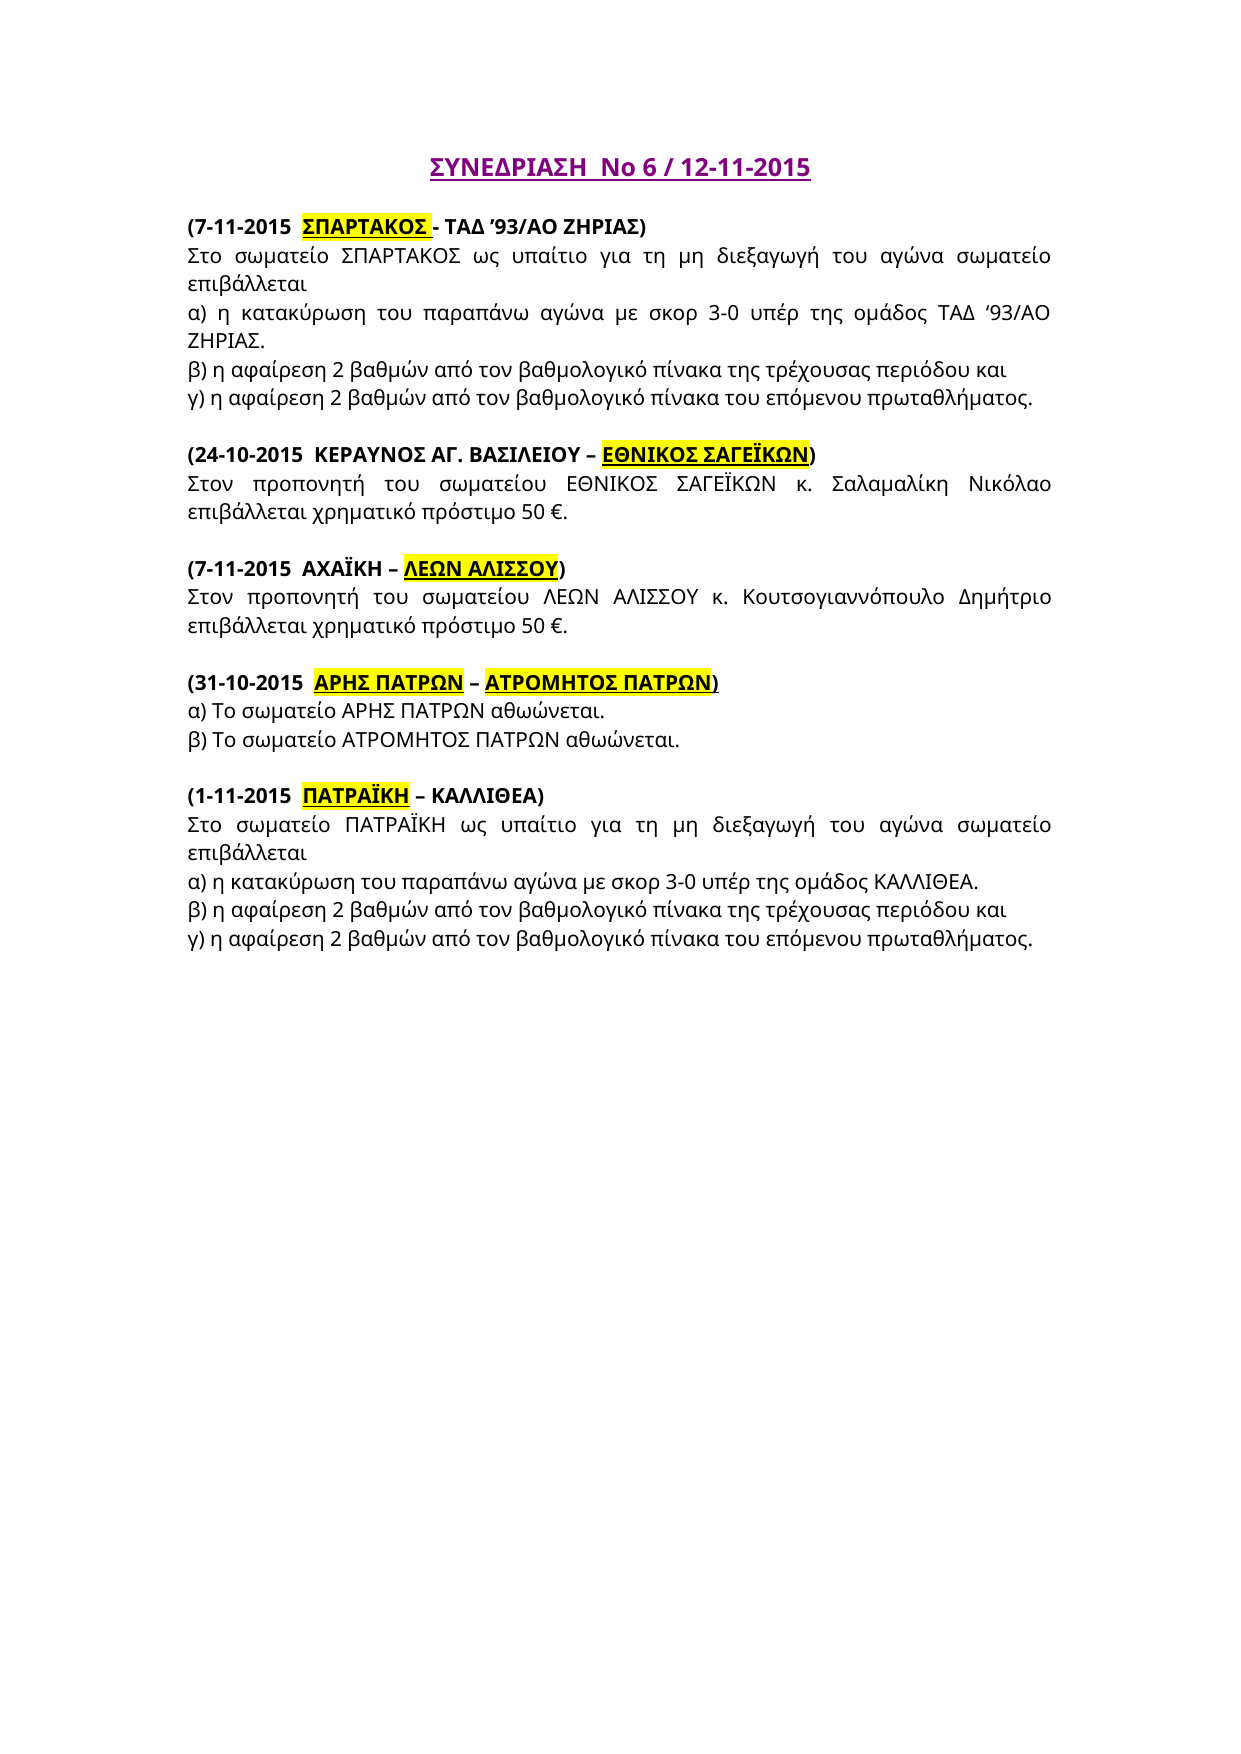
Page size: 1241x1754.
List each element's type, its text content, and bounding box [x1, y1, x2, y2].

text (7-11-2015 ΣΠΑΡΤΑΚΟΣ - ΤΑΔ ’93/ΑΟ ΖΗΡΙΑΣ) [187, 212, 1053, 241]
subtitle ΣΥΝΕΔΡΙΑΣΗ Νο 6 / 12-11-2015 [187, 150, 1053, 184]
text Στο σωματείο ΠΑΤΡΑΪΚΗ ως υπαίτιο για τη μη διεξαγωγή του αγώνα σωματείο επιβάλλεται [187, 810, 1053, 867]
text β) Το σωματείο ΑΤΡΟΜΗΤΟΣ ΠΑΤΡΩΝ αθωώνεται. [187, 725, 1053, 753]
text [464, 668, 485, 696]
text (1-11-2015 ΠΑΤΡΑΪΚΗ – ΚΑΛΛΙΘΕΑ) [409, 782, 1053, 810]
text γ) η αφαίρεση 2 βαθμών από τον βαθμολογικό πίνακα του επόμενου πρωταθλήματος. [187, 924, 1053, 952]
text (7-11-2015 ΑΧΑΪΚΗ – ΛΕΩΝ ΑΛΙΣΣΟΥ) [558, 554, 1053, 582]
text Στον προπονητή του σωματείου ΕΘΝΙΚΟΣ ΣΑΓΕΪΚΩΝ κ. Σαλαμαλίκη Νικόλαο επιβάλλεται χρηματικό πρόστιμο 50 €. [187, 469, 1053, 526]
text Στο σωματείο ΣΠΑΡΤΑΚΟΣ ως υπαίτιο για τη μη διεξαγωγή του αγώνα σωματείο επιβάλλεται [187, 241, 1053, 298]
text β) η αφαίρεση 2 βαθμών από τον βαθμολογικό πίνακα της τρέχουσας περιόδου και [187, 895, 1053, 924]
text α) η κατακύρωση του παραπάνω αγώνα με σκορ 3-0 υπέρ της ομάδος ΤΑΔ ‘93/ΑΟ ΖΗΡΙΑΣ. [187, 298, 1053, 355]
text (1-11-2015 ΠΑΤΡΑΪΚΗ – ΚΑΛΛΙΘΕΑ) [187, 782, 302, 810]
text α) η κατακύρωση του παραπάνω αγώνα με σκορ 3-0 υπέρ της ομάδος ΚΑΛΛΙΘΕΑ. [187, 867, 1053, 895]
text (24-10-2015 ΚΕΡΑΥΝΟΣ ΑΓ. ΒΑΣΙΛΕΙΟΥ – ΕΘΝΙΚΟΣ ΣΑΓΕΪΚΩΝ) [187, 440, 602, 469]
text γ) η αφαίρεση 2 βαθμών από τον βαθμολογικό πίνακα του επόμενου πρωταθλήματος. [187, 383, 1053, 412]
text α) Το σωματείο ΑΡΗΣ ΠΑΤΡΩΝ αθωώνεται. [187, 696, 1053, 725]
text (31-10-2015 ΑΡΗΣ ΠΑΤΡΩΝ – ΑΤΡΟΜΗΤΟΣ ΠΑΤΡΩΝ) [187, 668, 314, 696]
text β) η αφαίρεση 2 βαθμών από τον βαθμολογικό πίνακα της τρέχουσας περιόδου και [187, 355, 1053, 383]
text (7-11-2015 ΑΧΑΪΚΗ – ΛΕΩΝ ΑΛΙΣΣΟΥ) [187, 554, 404, 582]
text Στον προπονητή του σωματείου ΛΕΩΝ ΑΛΙΣΣΟΥ κ. Κουτσογιαννόπουλο Δημήτριο επιβάλλεται χρηματικό πρόστιμο 50 €. [187, 582, 1053, 639]
text (24-10-2015 ΚΕΡΑΥΝΟΣ ΑΓ. ΒΑΣΙΛΕΙΟΥ – ΕΘΝΙΚΟΣ ΣΑΓΕΪΚΩΝ) [809, 440, 1053, 469]
text (31-10-2015 ΑΡΗΣ ΠΑΤΡΩΝ – ΑΤΡΟΜΗΤΟΣ ΠΑΤΡΩΝ) [711, 668, 1053, 696]
